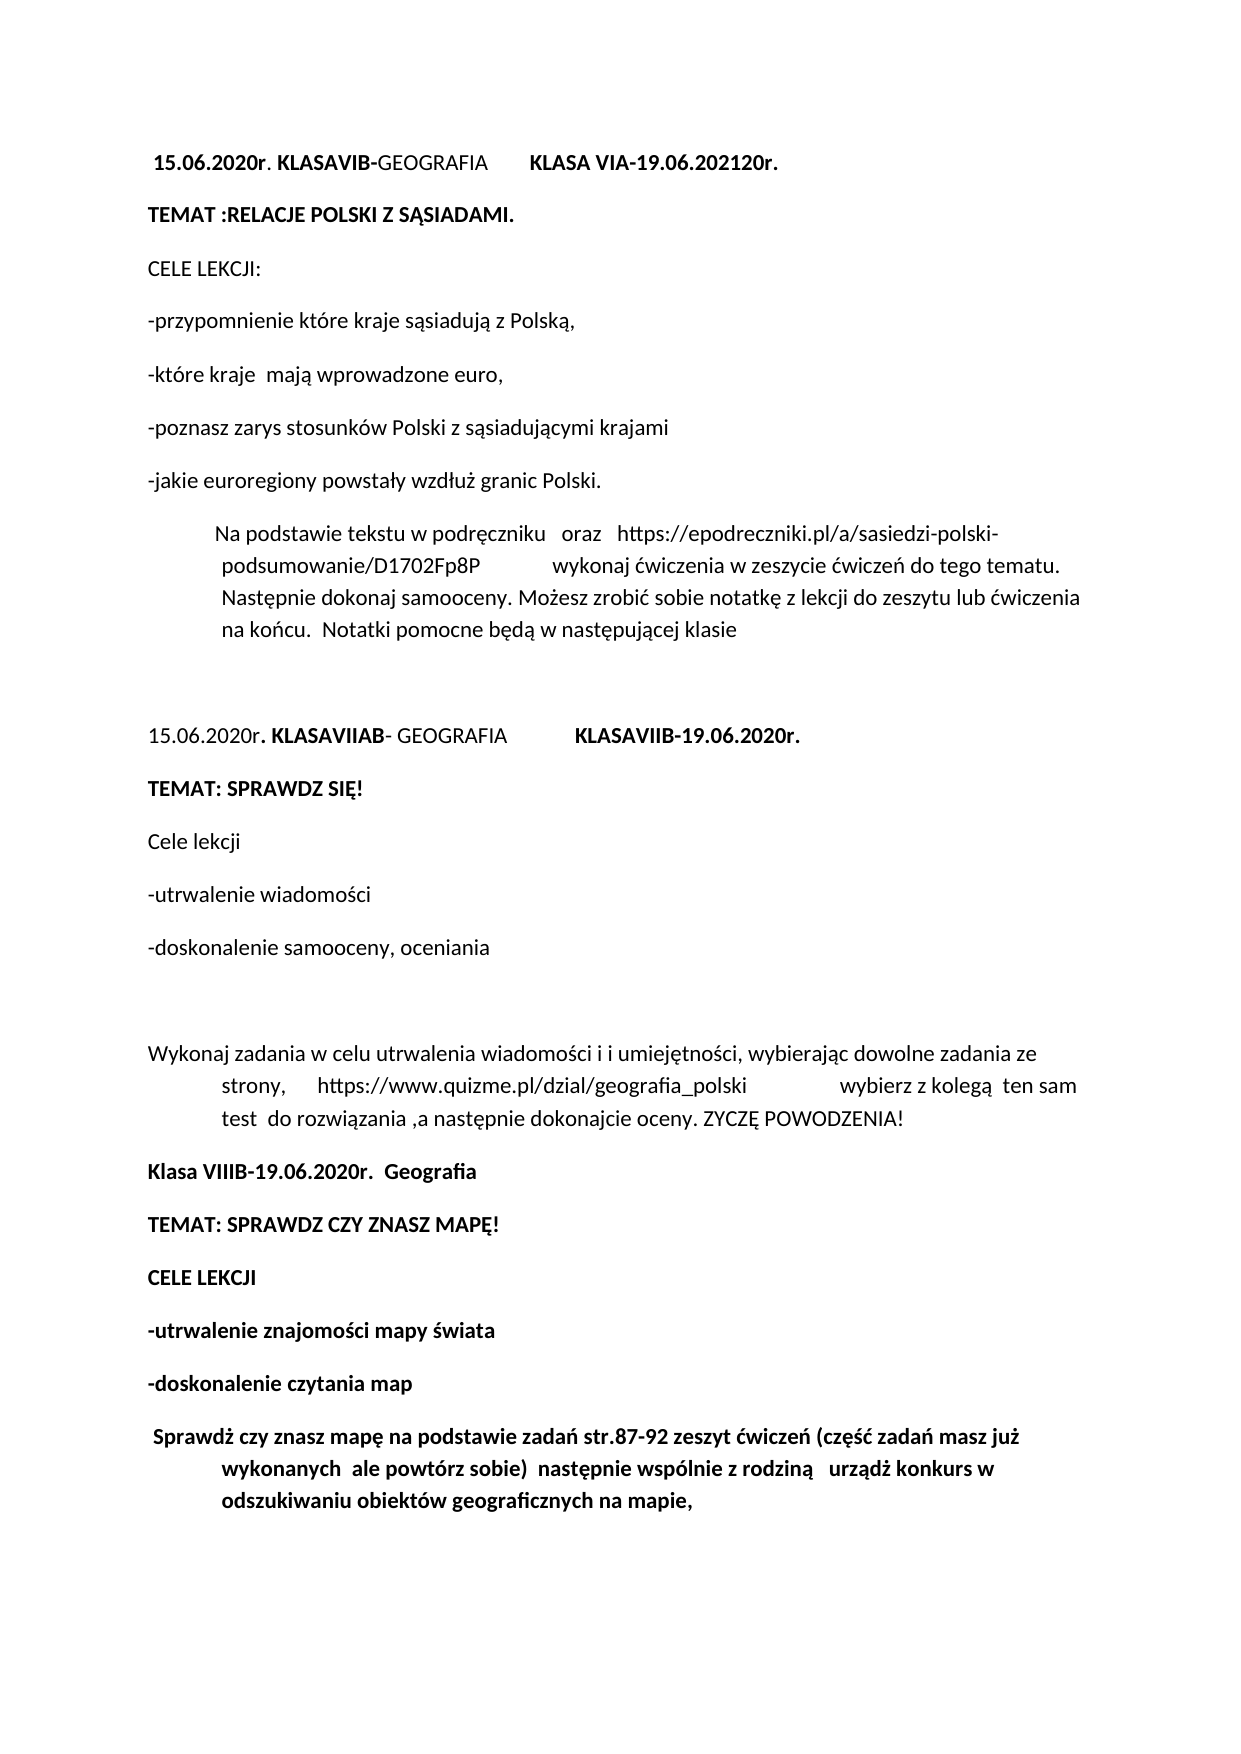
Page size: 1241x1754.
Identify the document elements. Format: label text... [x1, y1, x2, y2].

text TEMAT: SPRAWDZ CZY ZNASZ MAPĘ! [148, 1210, 1093, 1238]
text Cele lekcji [148, 827, 1093, 855]
text -jakie euroregiony powstały wzdłuż granic Polski. [148, 466, 1093, 494]
text Sprawdż czy znasz mapę na podstawie zadań str.87-92 zeszyt ćwiczeń (część zadań masz już wykonanych ale powtórz sobie) następnie wspólnie z rodziną urządż konkurs w odszukiwaniu obiektów geograficznych na mapie, [148, 1422, 1093, 1514]
text -doskonalenie czytania map [148, 1369, 1093, 1397]
text -utrwalenie znajomości mapy świata [148, 1316, 1093, 1344]
text CELE LEKCJI [148, 1263, 1093, 1291]
text TEMAT: SPRAWDZ SIĘ! [148, 774, 1093, 802]
text Na podstawie tekstu w podręczniku oraz https://epodreczniki.pl/a/sasiedzi-polski-podsumowanie/D1702Fp8P wykonaj ćwiczenia w zeszycie ćwiczeń do tego tematu. Następnie dokonaj samooceny. Możesz zrobić sobie notatkę z lekcji do zeszytu lub ćwiczenia na końcu. Notatki pomocne będą w następującej klasie [148, 519, 1093, 643]
text CELE LEKCJI: [148, 254, 1093, 282]
text Wykonaj zadania w celu utrwalenia wiadomości i i umiejętności, wybierając dowolne zadania ze strony, https://www.quizme.pl/dzial/geografia_polski wybierz z kolegą ten sam test do rozwiązania ,a następnie dokonajcie oceny. ZYCZĘ POWODZENIA! [148, 1039, 1093, 1132]
text -które kraje mają wprowadzone euro, [148, 360, 1093, 388]
text -przypomnienie które kraje sąsiadują z Polską, [148, 307, 1093, 335]
text TEMAT :RELACJE POLSKI Z SĄSIADAMI. [148, 201, 1093, 229]
text 15.06.2020r. KLASAVIB-GEOGRAFIA KLASA VIA-19.06.202120r. [148, 148, 1093, 176]
text 15.06.2020r. KLASAVIIAB- GEOGRAFIA KLASAVIIB-19.06.2020r. [148, 721, 1093, 749]
text -poznasz zarys stosunków Polski z sąsiadującymi krajami [148, 413, 1093, 441]
text -doskonalenie samooceny, oceniania [148, 933, 1093, 961]
text Klasa VIIIB-19.06.2020r. Geografia [148, 1157, 1093, 1185]
text -utrwalenie wiadomości [148, 880, 1093, 908]
